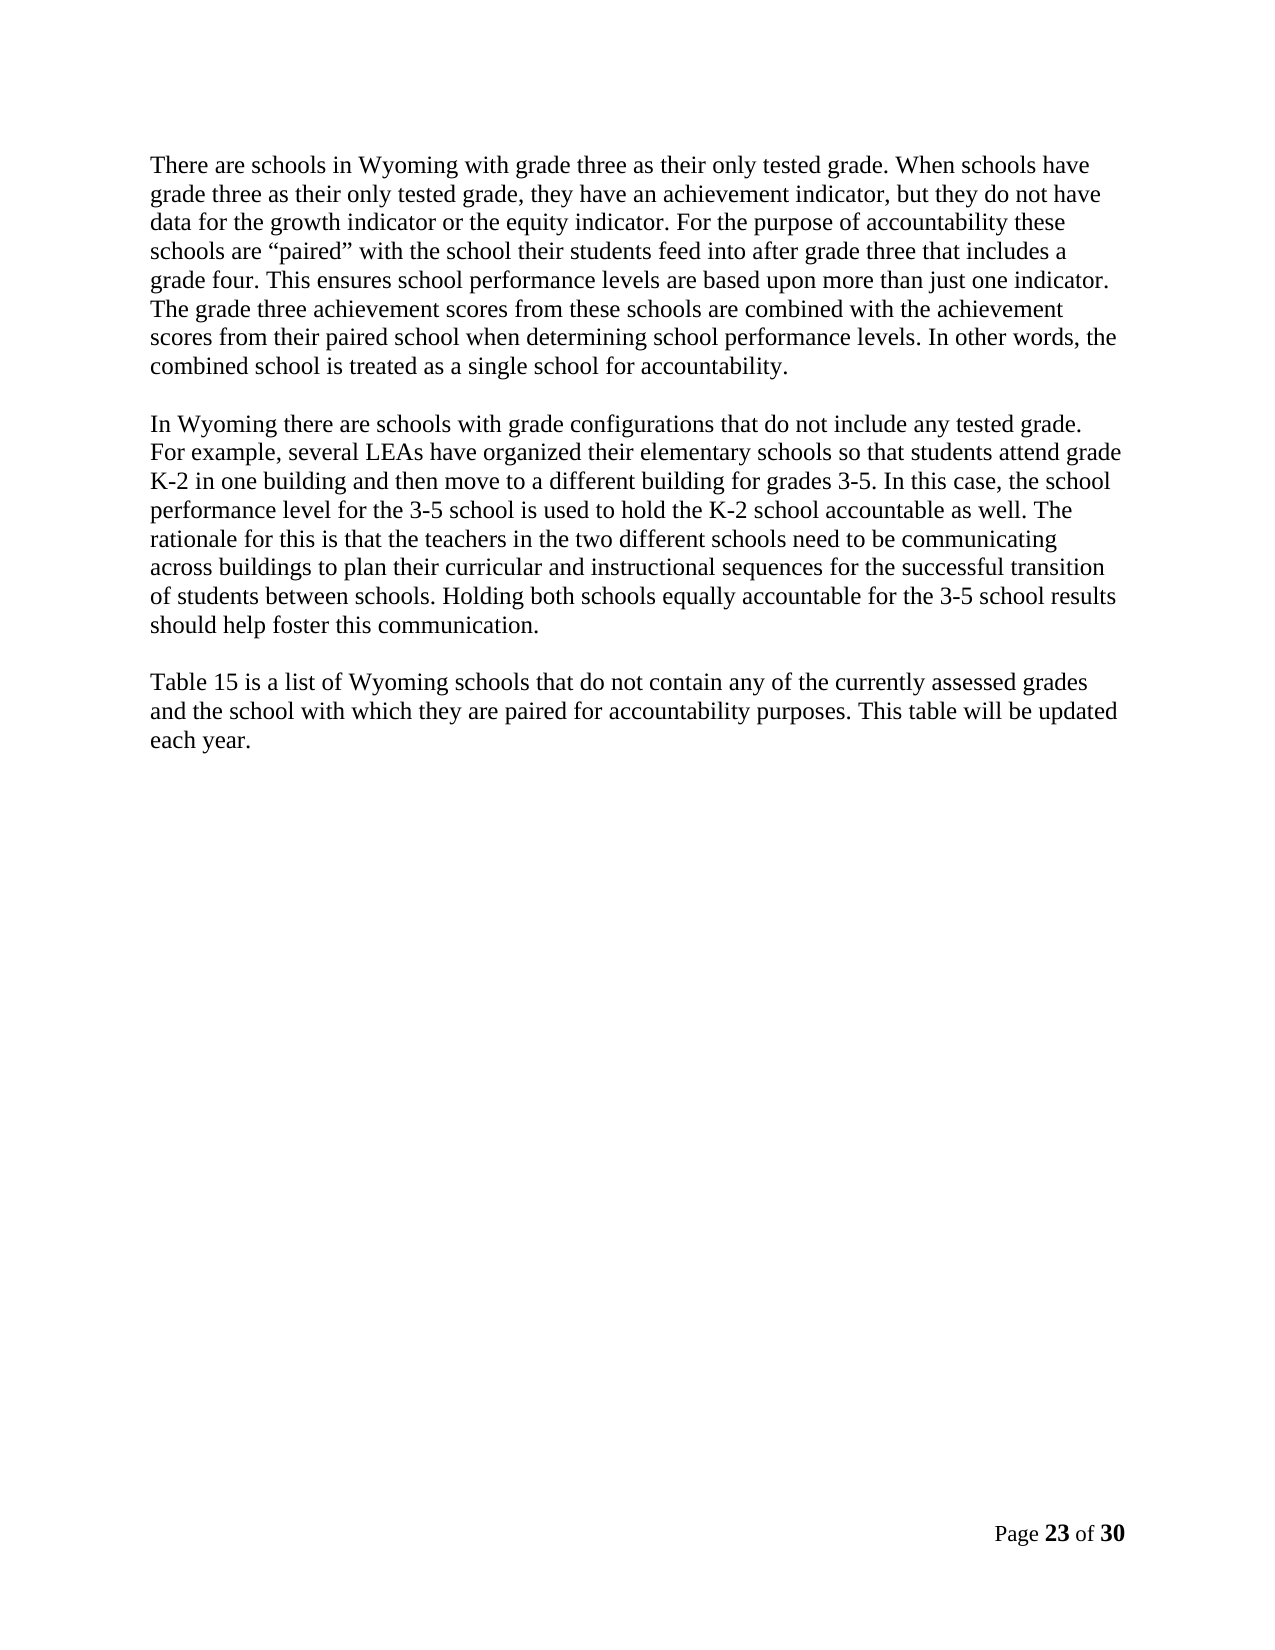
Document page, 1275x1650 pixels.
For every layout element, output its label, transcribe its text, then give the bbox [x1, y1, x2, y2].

text Table 15 is a list of Wyoming schools that do not contain any of the currently assessed grades and the school with which they are paired for accountability purposes. This table will be updated each year. [150, 667, 1125, 754]
text For example, several LEAs have organized their elementary schools so that students attend grade K-2 in one building and then move to a different building for grades 3-5. In this case, the school performance level for the 3-5 school is used to hold the K-2 school accountable as well. The rationale for this is that the teachers in the two different schools need to be communicating across buildings to plan their curricular and instructional sequences for the successful transition of students between schools. Holding both schools equally accountable for the 3-5 school results should help foster this communication. [150, 437, 1125, 639]
text There are schools in Wyoming with grade three as their only tested grade. When schools have grade three as their only tested grade, they have an achievement indicator, but they do not have data for the growth indicator or the equity indicator. For the purpose of accountability these schools are “paired” with the school their students feed into after grade three that includes a grade four. This ensures school performance levels are based upon more than just one indicator. The grade three achievement scores from these schools are combined with the achievement scores from their paired school when determining school performance levels. In other words, the combined school is treated as a single school for accountability. [150, 150, 1125, 380]
text In Wyoming there are schools with grade configurations that do not include any tested grade. [150, 409, 1125, 437]
